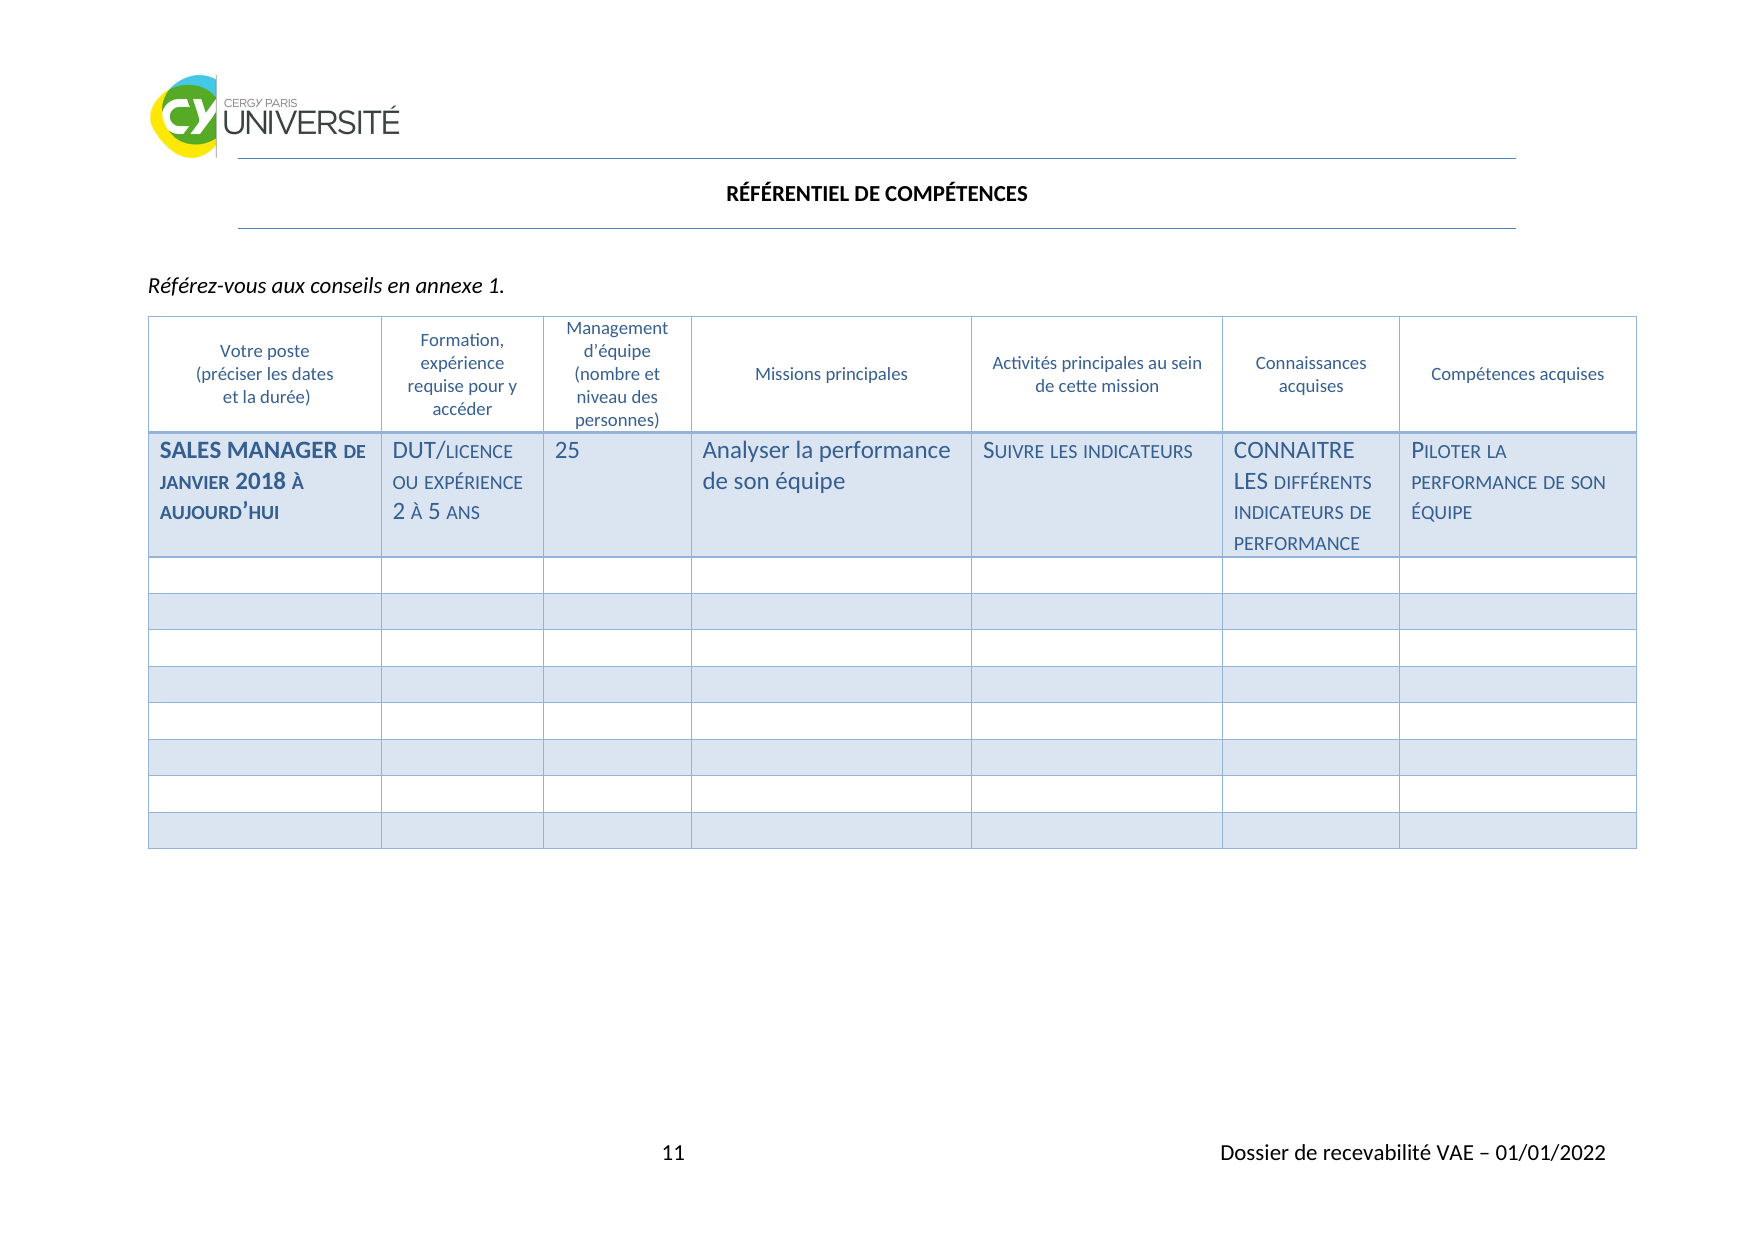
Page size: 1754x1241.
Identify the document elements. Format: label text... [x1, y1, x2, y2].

picture [147, 73, 400, 158]
table_cell [149, 740, 381, 775]
table_header Management d’équipe (nombre et niveau des personnes) [544, 317, 691, 431]
table_cell 25 [544, 434, 691, 556]
text Référez-vous aux conseils en annexe 1. [148, 271, 1609, 299]
table_cell [1400, 667, 1636, 702]
table_header Votre poste (préciser les dates et la durée) [149, 317, 381, 431]
table_cell [382, 558, 543, 593]
table_cell [692, 740, 971, 775]
table_cell [544, 667, 691, 702]
table_cell [544, 813, 691, 848]
table_cell [149, 813, 381, 848]
table_cell [692, 558, 971, 593]
table_cell [692, 667, 971, 702]
table_cell Suivre les indicateurs [972, 434, 1222, 556]
table_header Connaissances acquises [1223, 317, 1399, 431]
table_cell [544, 558, 691, 593]
table_cell [972, 813, 1222, 848]
table_cell [1223, 776, 1399, 812]
table_cell [972, 776, 1222, 812]
table_cell [382, 813, 543, 848]
table_cell [1400, 594, 1636, 629]
table_cell [149, 558, 381, 593]
table_header Compétences acquises [1400, 317, 1636, 431]
table_cell [1223, 740, 1399, 775]
table_cell SALES MANAGER de janvier 2018 à aujourd’hui [149, 434, 381, 556]
table_cell [1400, 740, 1636, 775]
table_cell [544, 740, 691, 775]
table_cell [149, 776, 381, 812]
table_cell Piloter la performance de son équipe [1400, 434, 1636, 556]
table_cell [149, 630, 381, 666]
table_cell [1223, 667, 1399, 702]
table_cell [544, 630, 691, 666]
table_cell [972, 558, 1222, 593]
table_cell CONNAITRE LES différents indicateurs de performance [1223, 434, 1399, 556]
table_cell [149, 703, 381, 739]
table_cell [149, 667, 381, 702]
table_header Activités principales au sein de cette mission [972, 317, 1222, 431]
table_cell [692, 630, 971, 666]
table_cell [972, 703, 1222, 739]
table_cell [544, 703, 691, 739]
table_cell [972, 630, 1222, 666]
table_cell [692, 594, 971, 629]
table_cell [1223, 630, 1399, 666]
table_cell [692, 776, 971, 812]
table_cell [1400, 630, 1636, 666]
table_cell [382, 630, 543, 666]
table_cell [1400, 813, 1636, 848]
table_cell DUT/licence ou expérience 2 à 5 ans [382, 434, 543, 556]
table_cell [1400, 776, 1636, 812]
table_header Formation, expérience requise pour y accéder [382, 317, 543, 431]
table_cell [382, 740, 543, 775]
table_cell [1223, 594, 1399, 629]
table_cell [1400, 703, 1636, 739]
table_cell [382, 667, 543, 702]
table_cell [544, 776, 691, 812]
table_header Missions principales [692, 317, 971, 431]
table_cell [972, 594, 1222, 629]
table_cell [1400, 558, 1636, 593]
table_cell [544, 594, 691, 629]
text RÉFÉRENTIEL DE COMPÉTENCES [238, 159, 1516, 228]
table_cell [972, 667, 1222, 702]
table_cell Analyser la performance de son équipe [692, 434, 971, 556]
table_cell [149, 594, 381, 629]
table_cell [692, 703, 971, 739]
table_cell [692, 813, 971, 848]
table_cell [1223, 813, 1399, 848]
table_cell [382, 703, 543, 739]
table_cell [1223, 558, 1399, 593]
table_cell [382, 776, 543, 812]
table_cell [382, 594, 543, 629]
table_cell [1223, 703, 1399, 739]
table_cell [972, 740, 1222, 775]
